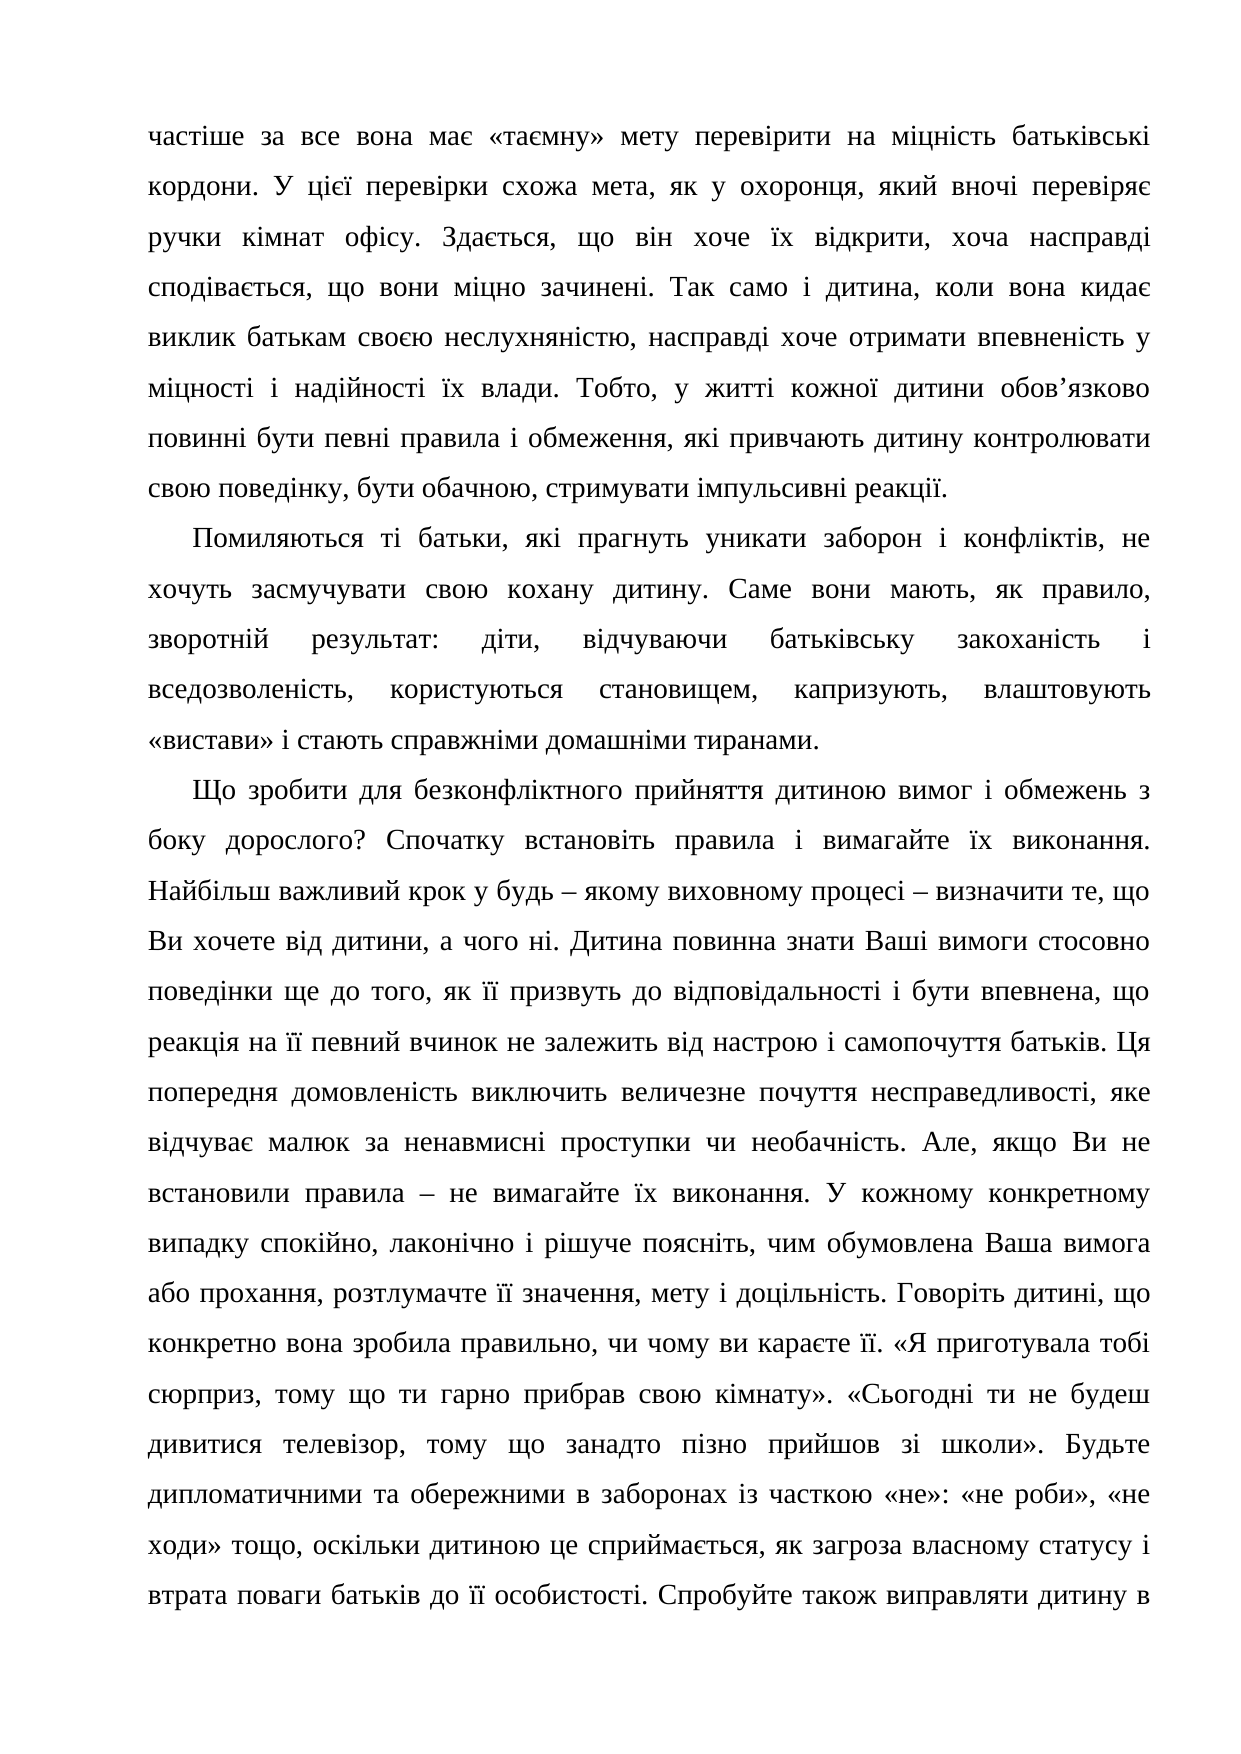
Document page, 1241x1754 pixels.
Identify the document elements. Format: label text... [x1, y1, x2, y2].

text Помиляються ті батьки, які прагнуть уникати заборон і конфліктів, не хочуть засмучувати свою кохану дитину. Саме вони мають, як правило, зворотній результат: діти, відчуваючи батьківську закоханість і вседозволеність, користуються становищем, капризують, влаштовують «вистави» і стають справжніми домашніми тиранами. [148, 521, 1152, 755]
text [148, 118, 1152, 504]
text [148, 772, 1152, 1611]
